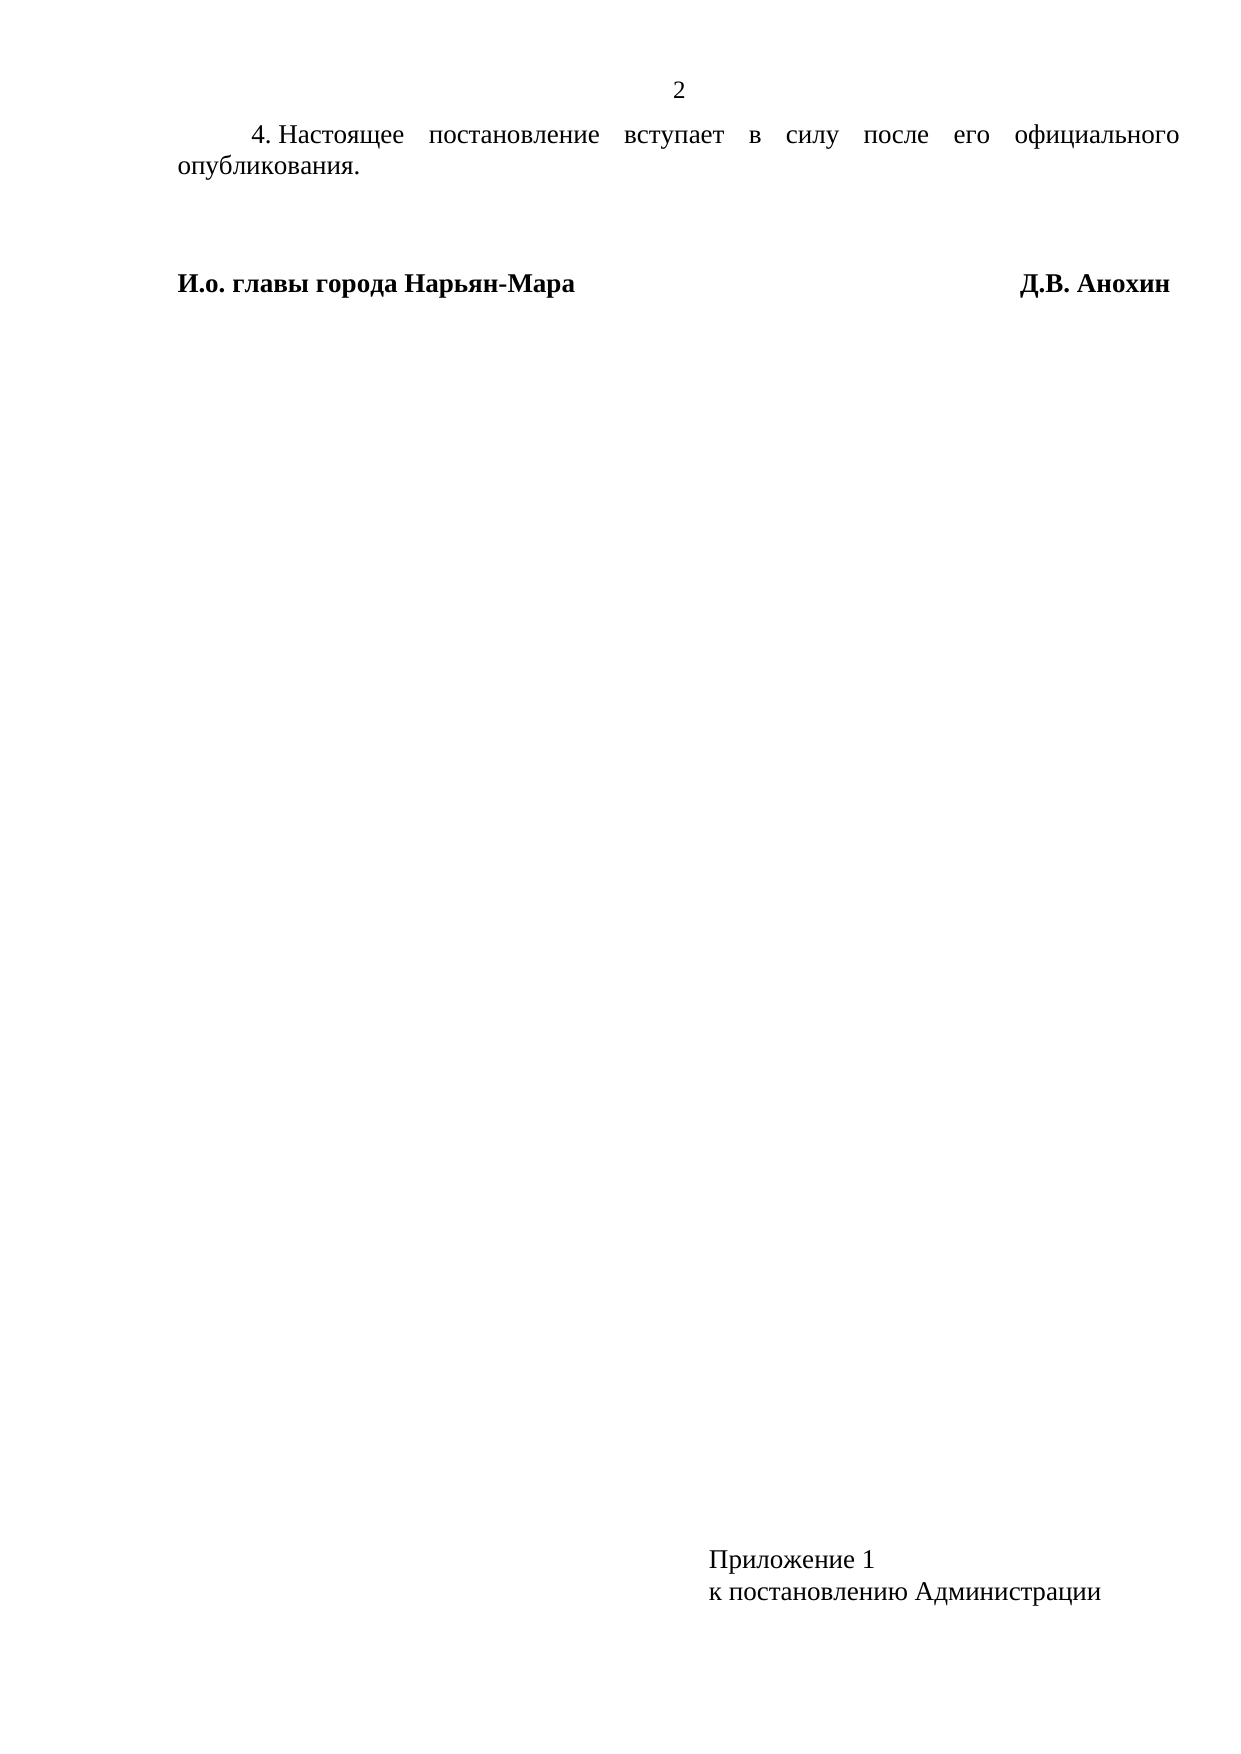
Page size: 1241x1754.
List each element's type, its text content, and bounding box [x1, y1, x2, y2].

text к постановлению Администрации [177, 1575, 1181, 1606]
text 4. Настоящее постановление вступает в силу после его официального опубликования. [177, 118, 1181, 180]
table_header Д.В. Анохин [669, 267, 1181, 298]
text Приложение 1 [177, 1544, 1181, 1575]
table_header И.о. главы города Нарьян-Мара [177, 267, 668, 298]
